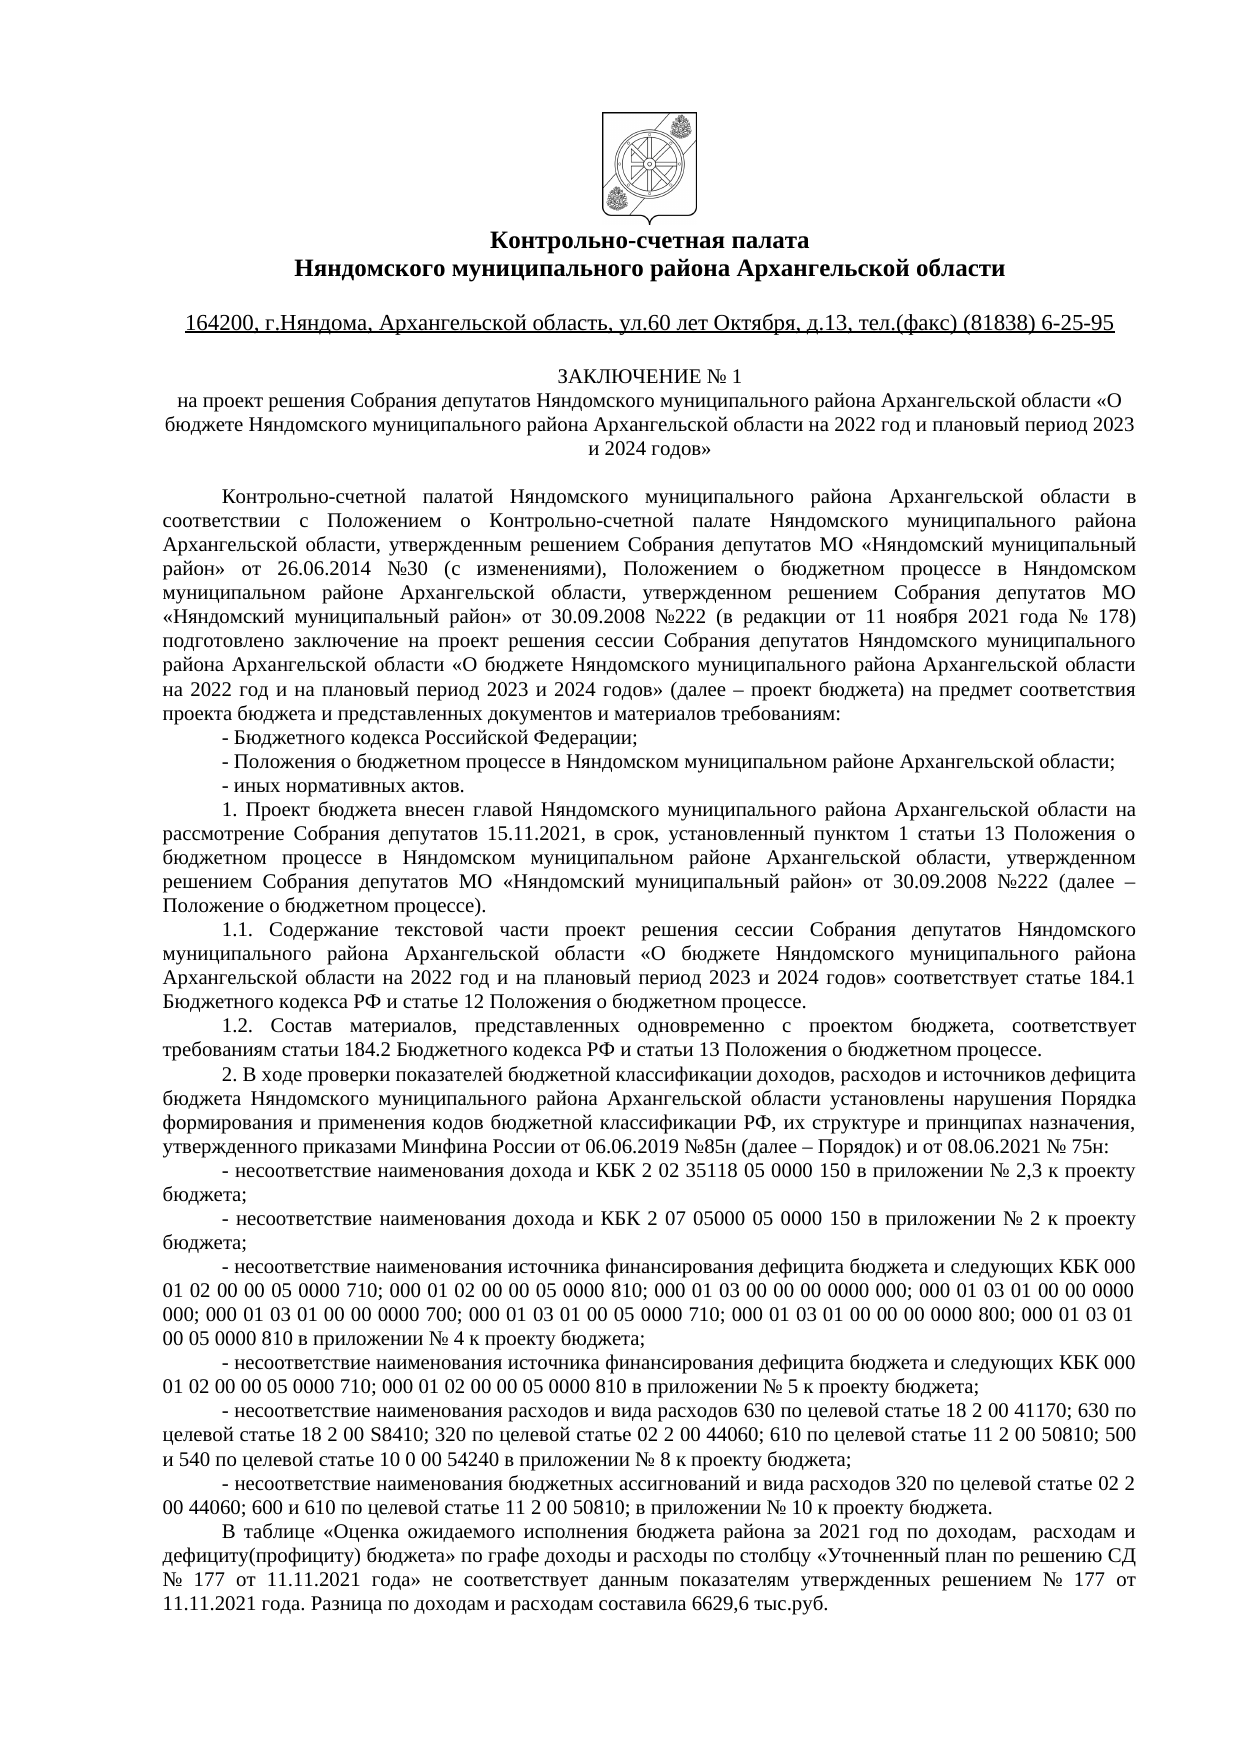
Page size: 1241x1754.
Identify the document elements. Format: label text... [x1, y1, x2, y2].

text на проект решения Собрания депутатов Няндомского муниципального района Архангельской области «О бюджете Няндомского муниципального района Архангельской области на 2022 год и плановый период 2023 и 2024 годов» [162, 388, 1137, 460]
text - несоответствие наименования расходов и вида расходов 630 по целевой статье 18 2 00 41170; 630 по целевой статье 18 2 00 S8410; 320 по целевой статье 02 2 00 44060; 610 по целевой статье 11 2 00 50810; 500 и 540 по целевой статье 10 0 00 54240 в приложении № 8 к проекту бюджета; [162, 1398, 1137, 1471]
text - несоответствие наименования дохода и КБК 2 07 05000 05 0000 150 в приложении № 2 к проекту бюджета; [162, 1206, 1137, 1254]
text - Положения о бюджетном процессе в Няндомском муниципальном районе Архангельской области; [162, 749, 1137, 773]
text - иных нормативных актов. [162, 773, 1137, 797]
text 1.1. Содержание текстовой части проект решения сессии Собрания депутатов Няндомского муниципального района Архангельской области «О бюджете Няндомского муниципального района Архангельской области на 2022 год и на плановый период 2023 и 2024 годов» соответствует статье 184.1 Бюджетного кодекса РФ и статье 12 Положения о бюджетном процессе. [162, 917, 1137, 1013]
picture [602, 112, 697, 225]
text - несоответствие наименования источника финансирования дефицита бюджета и следующих КБК 000 01 02 00 00 05 0000 710; 000 01 02 00 00 05 0000 810 в приложении № 5 к проекту бюджета; [162, 1350, 1137, 1398]
text Контрольно-счетная палата [162, 225, 1137, 253]
text Няндомского муниципального района Архангельской области [162, 253, 1137, 282]
text 1. Проект бюджета внесен главой Няндомского муниципального района Архангельской области на рассмотрение Собрания депутатов 15.11.2021, в срок, установленный пунктом 1 статьи 13 Положения о бюджетном процессе в Няндомском муниципальном районе Архангельской области, утвержденном решением Собрания депутатов МО «Няндомский муниципальный район» от 30.09.2008 №222 (далее – Положение о бюджетном процессе). [162, 797, 1137, 917]
text ЗАКЛЮЧЕНИЕ № 1 [162, 364, 1137, 388]
text 2. В ходе проверки показателей бюджетной классификации доходов, расходов и источников дефицита бюджета Няндомского муниципального района Архангельской области установлены нарушения Порядка формирования и применения кодов бюджетной классификации РФ, их структуре и принципах назначения, утвержденного приказами Минфина России от 06.06.2019 №85н (далее – Порядок) и от 08.06.2021 № 75н: [162, 1061, 1137, 1158]
text Контрольно-счетной палатой Няндомского муниципального района Архангельской области в соответствии с Положением о Контрольно-счетной палате Няндомского муниципального района Архангельской области, утвержденным решением Собрания депутатов МО «Няндомский муниципальный район» от 26.06.2014 №30 (с изменениями), Положением о бюджетном процессе в Няндомском муниципальном районе Архангельской области, утвержденном решением Собрания депутатов МО «Няндомский муниципальный район» от 30.09.2008 №222 (в редакции от 11 ноября 2021 года № 178) подготовлено заключение на проект решения сессии Собрания депутатов Няндомского муниципального района Архангельской области «О бюджете Няндомского муниципального района Архангельской области на 2022 год и на плановый период 2023 и 2024 годов» (далее – проект бюджета) на предмет соответствия проекта бюджета и представленных документов и материалов требованиям: [162, 484, 1137, 724]
text - Бюджетного кодекса Российской Федерации; [162, 724, 1137, 749]
text В таблице «Оценка ожидаемого исполнения бюджета района за 2021 год по доходам, расходам и дефициту(профициту) бюджета» по графе доходы и расходы по столбцу «Уточненный план по решению СД № 177 от 11.11.2021 года» не соответствует данным показателям утвержденных решением № 177 от 11.11.2021 года. Разница по доходам и расходам составила 6629,6 тыс.руб. [162, 1519, 1137, 1615]
text .Няндома, Архангельской область, ул.60 лет Октября, д.13, тел.(факс) (81838) 6-25-95 [162, 308, 1137, 335]
text - несоответствие наименования источника финансирования дефицита бюджета и следующих КБК 000 01 02 00 00 05 0000 710; 000 01 02 00 00 05 0000 810; 000 01 03 00 00 00 0000 000; 000 01 03 01 00 00 0000 000; 000 01 03 01 00 00 0000 700; 000 01 03 01 00 05 0000 710; 000 01 03 01 00 00 00 0000 800; 000 01 03 01 00 05 0000 810 в приложении № 4 к проекту бюджета; [162, 1254, 1137, 1350]
text - несоответствие наименования дохода и КБК 2 02 35118 05 0000 150 в приложении № 2,3 к проекту бюджета; [162, 1158, 1137, 1206]
text 1.2. Состав материалов, представленных одновременно с проектом бюджета, соответствует требованиям статьи 184.2 Бюджетного кодекса РФ и статьи 13 Положения о бюджетном процессе. [162, 1013, 1137, 1061]
text - несоответствие наименования бюджетных ассигнований и вида расходов 320 по целевой статье 02 2 00 44060; 600 и 610 по целевой статье 11 2 00 50810; в приложении № 10 к проекту бюджета. [162, 1471, 1137, 1519]
